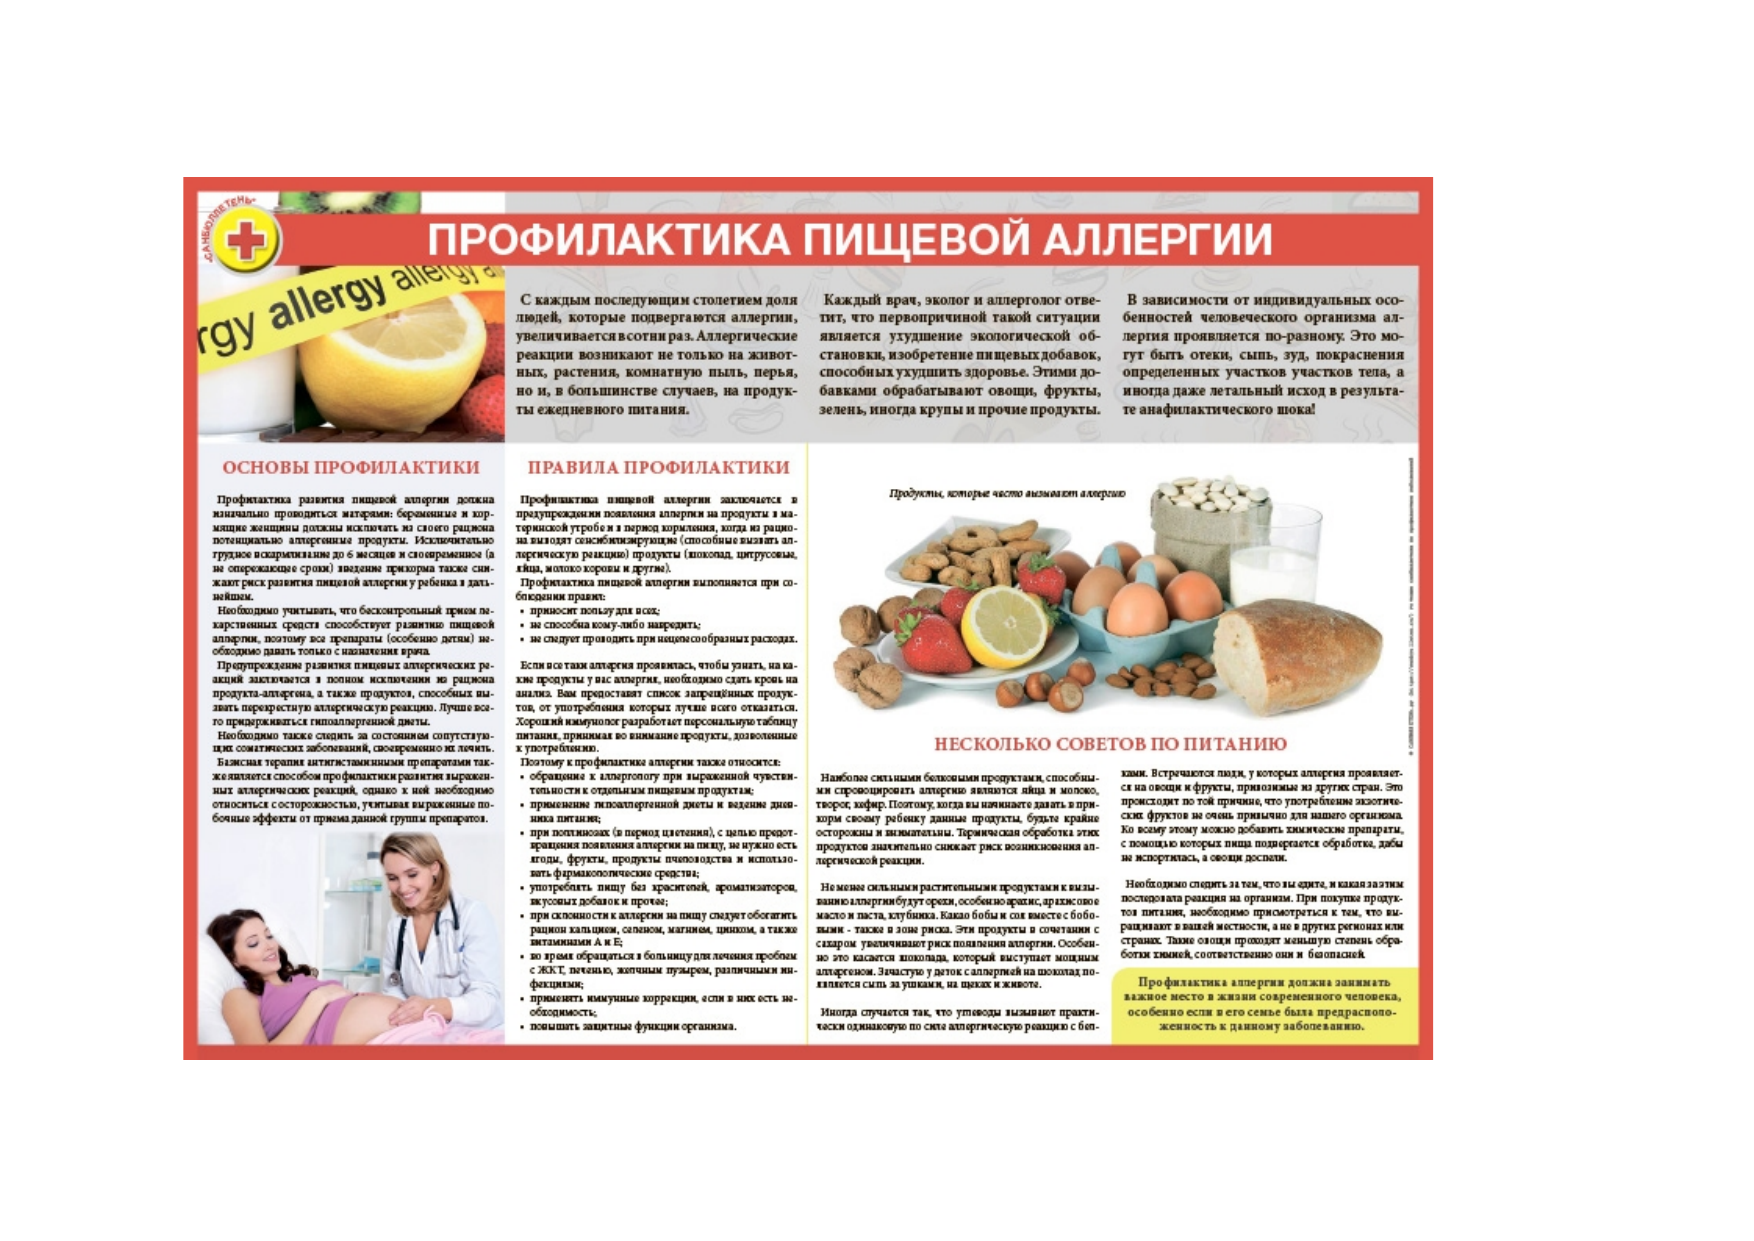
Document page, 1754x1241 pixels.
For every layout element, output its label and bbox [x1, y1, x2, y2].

picture [183, 177, 1434, 1060]
